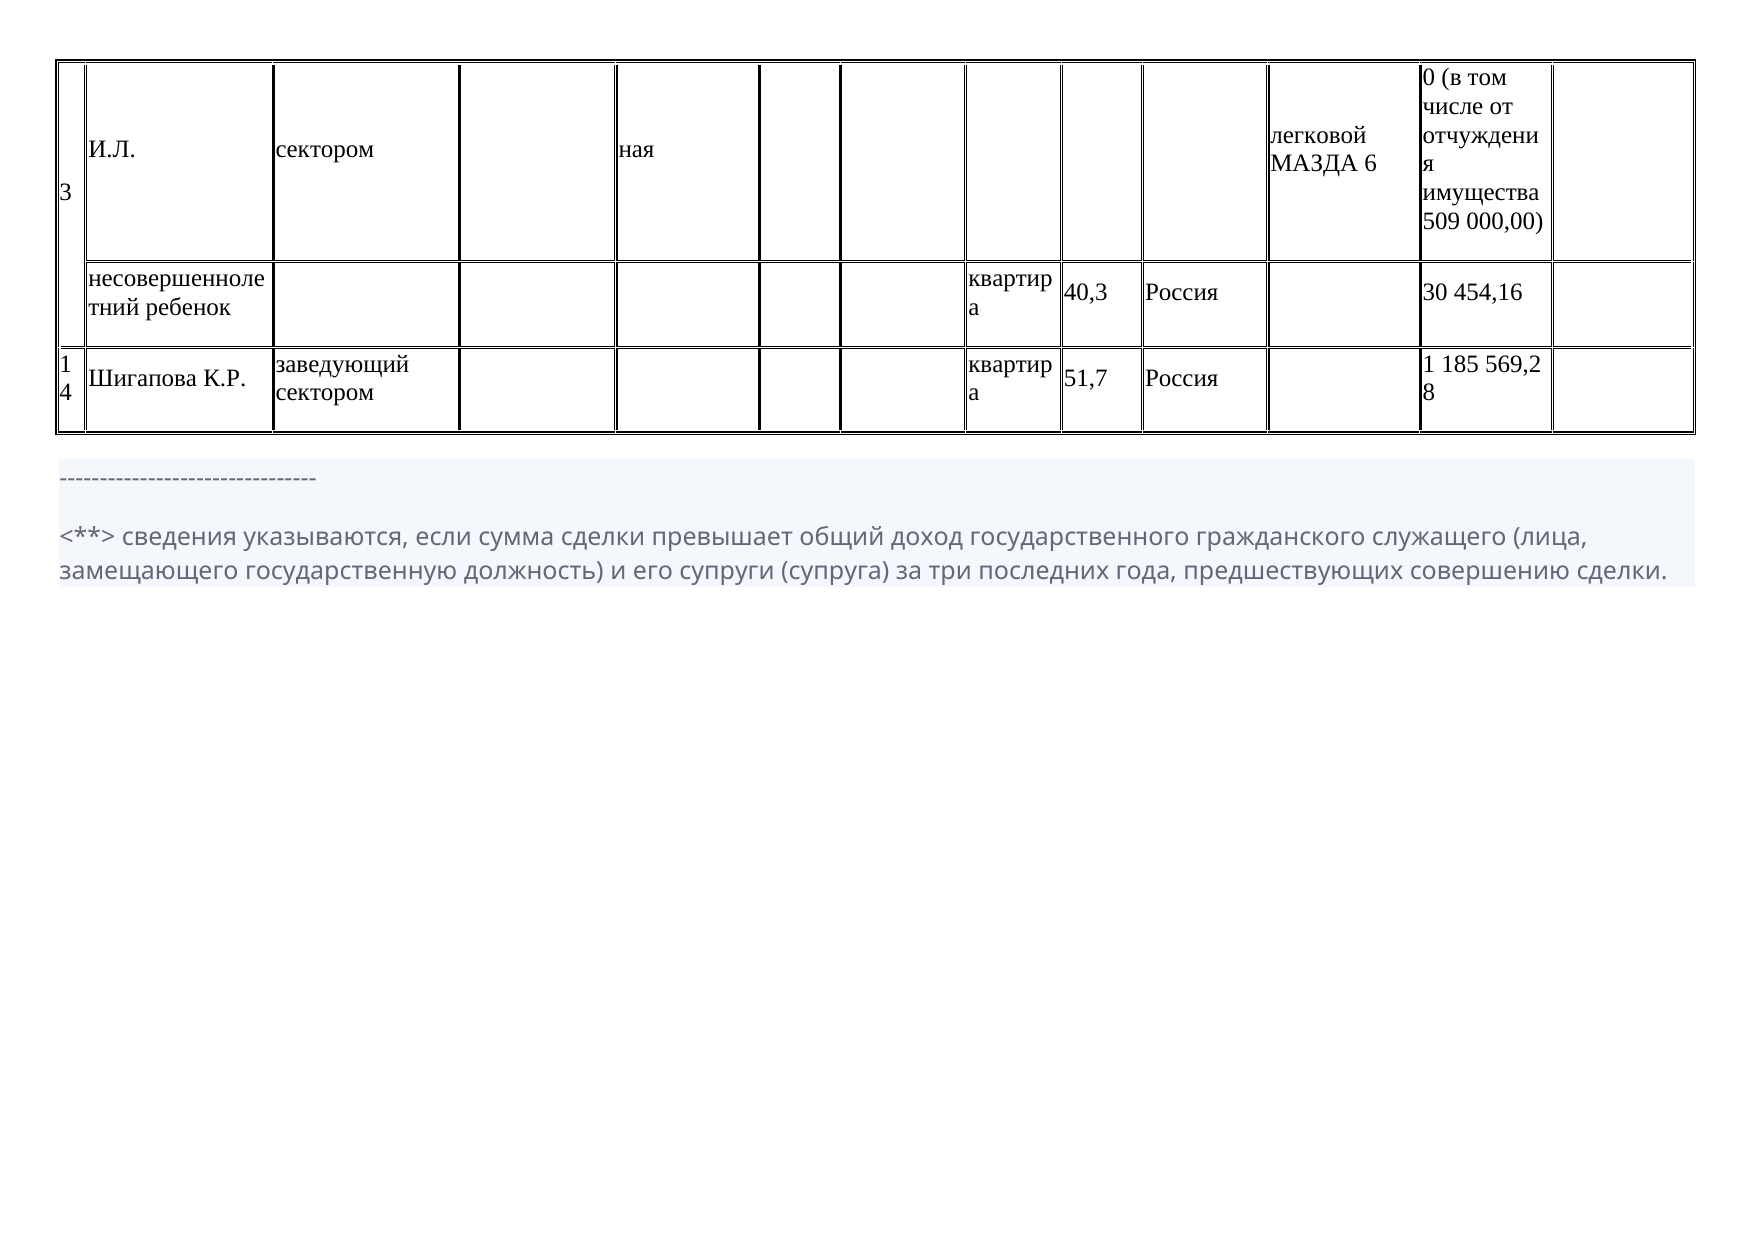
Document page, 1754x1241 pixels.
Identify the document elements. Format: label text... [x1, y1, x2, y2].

table_cell квартира [966, 349, 1061, 431]
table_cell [1420, 63, 1552, 260]
table_cell [275, 263, 458, 346]
table_cell 51,7 [1061, 349, 1142, 431]
table_cell Россия [1143, 346, 1268, 431]
table_cell [1270, 263, 1419, 346]
table_cell 13 [59, 63, 86, 346]
text <**> сведения указываются, если сумма сделки превышает общий доход государственного гражданского служащего (лица, замещающего государственную должность) и его супруги (супруга) за три последних года, предшествующих совершению сделки. [59, 518, 1695, 587]
table_cell Россия [1144, 263, 1266, 346]
table_cell [761, 263, 839, 346]
table_cell [618, 263, 758, 346]
table_cell индивидуальная [616, 63, 759, 260]
table_cell 14 [57, 346, 86, 431]
table_cell [1553, 346, 1694, 431]
table_cell [1268, 349, 1420, 431]
table_cell Шигапова К.Р. [86, 349, 273, 431]
table_cell 56,4 [759, 63, 840, 260]
table_cell квартира [459, 61, 616, 260]
table_cell 40,3 [1063, 263, 1141, 346]
table_cell 1 185 569,28 [1420, 349, 1552, 431]
text -------------------------------- [59, 459, 1695, 493]
table_cell [840, 349, 966, 431]
table_cell [842, 263, 964, 346]
table_cell заведующий сектором [273, 63, 459, 260]
table_cell [1553, 260, 1694, 346]
table_cell 30 454,16 [1422, 263, 1551, 346]
table_cell заведующий сектором [273, 349, 459, 431]
table_cell [1143, 61, 1268, 260]
table_cell [1061, 63, 1142, 260]
table_cell [759, 349, 840, 431]
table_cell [1268, 61, 1420, 260]
table_cell [1553, 63, 1693, 260]
table_cell [459, 346, 616, 431]
table_cell [616, 349, 759, 431]
table_cell квартира [967, 263, 1060, 346]
table_cell Россия [840, 63, 966, 260]
table_cell [966, 63, 1061, 260]
table_cell [461, 263, 614, 346]
table_cell несовершеннолетний ребенок [87, 263, 272, 346]
table_cell Никифорова И.Л. [86, 61, 273, 260]
